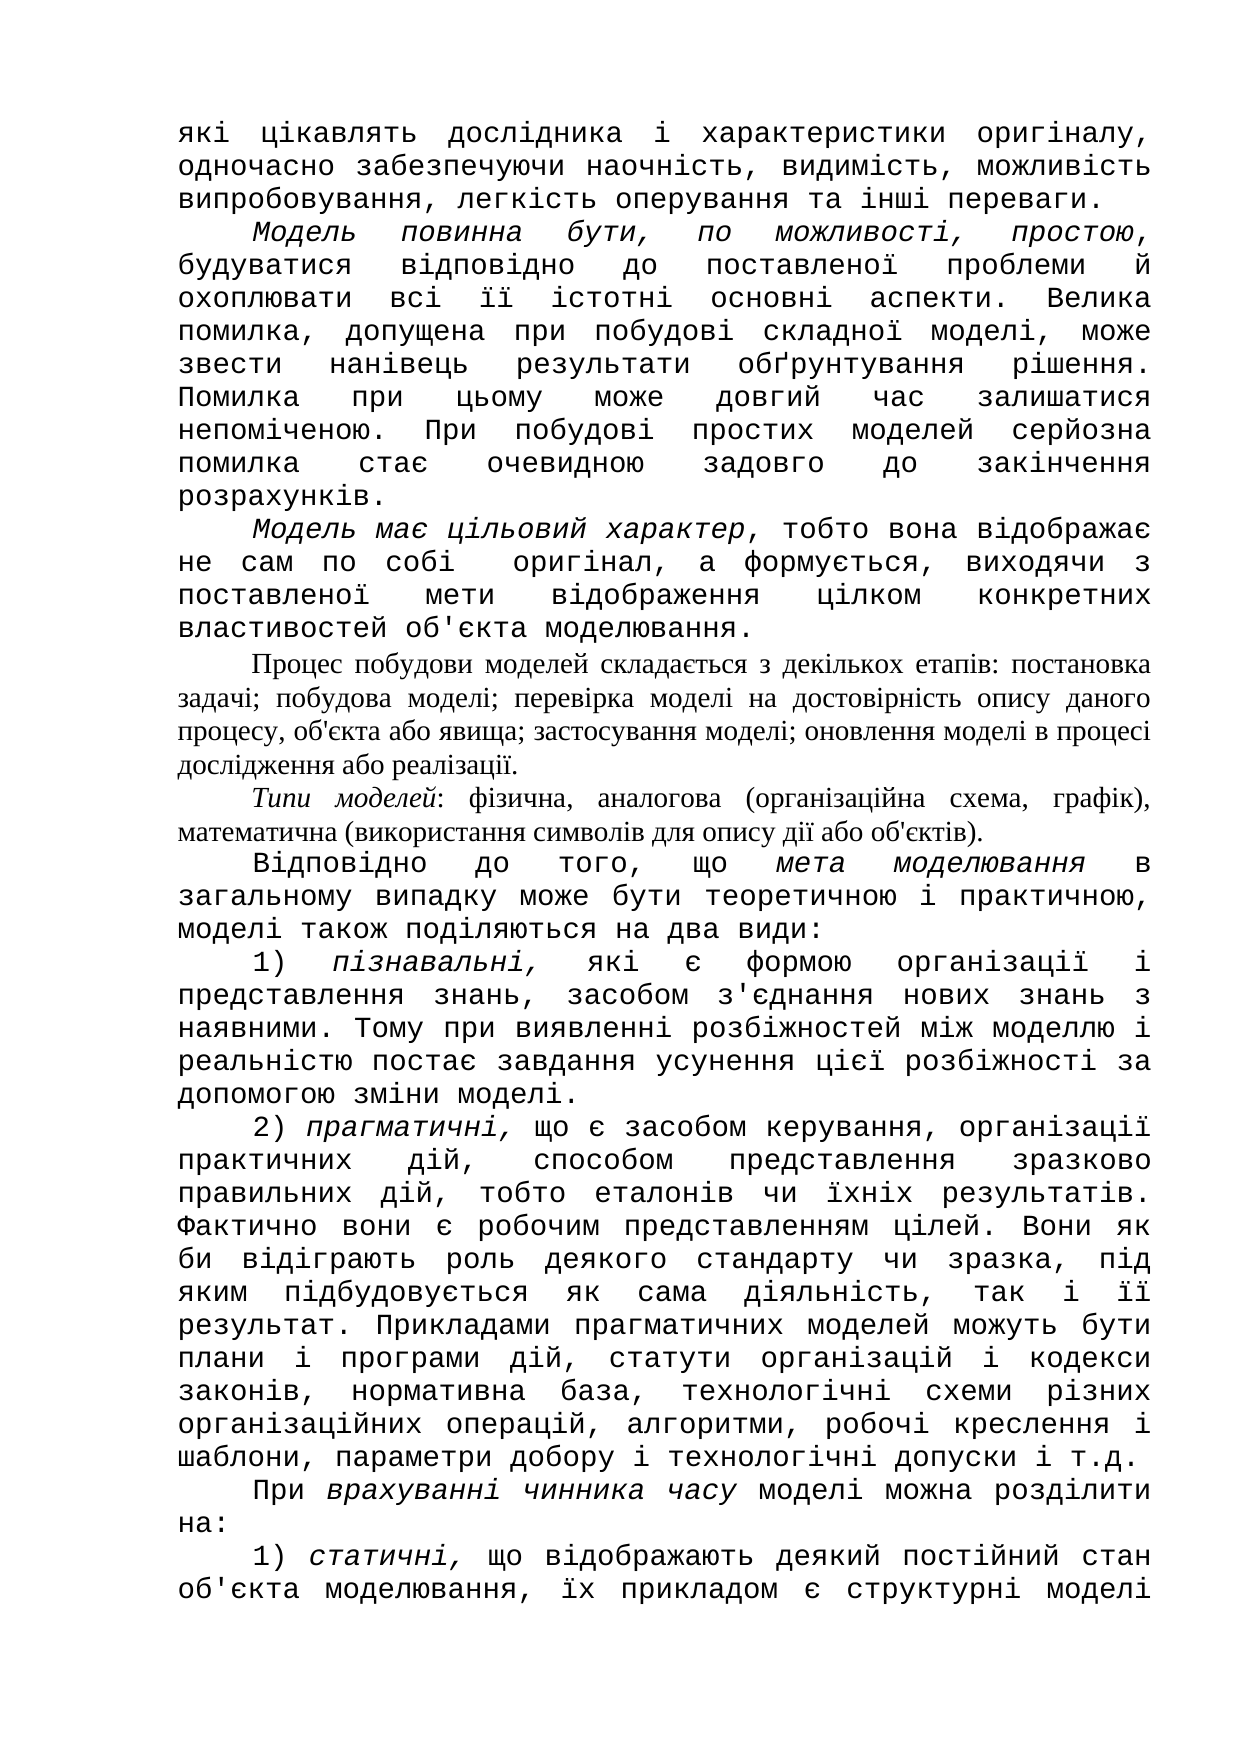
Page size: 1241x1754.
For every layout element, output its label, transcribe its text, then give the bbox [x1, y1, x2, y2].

text Відповідно до того, що мета моделювання в загальному випадку може бути теоретичною і практичною, моделі також поділяються на два види: [177, 848, 1152, 947]
text Процес побудови моделей складається з декількох етапів: постановка задачі; побудова моделі; перевірка моделі на достовірність опису даного процесу, об'єкта або явища; застосування моделі; оновлення моделі в процесі дослідження або реалізації. [177, 646, 1152, 781]
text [177, 118, 1152, 217]
text 2) прагматичні, що є засобом керування, організації практичних дій, способом представлення зразково правильних дій, тобто еталонів чи їхніх результатів. Фактично вони є робочим представленням цілей. Вони як би відіграють роль деякого стандарту чи зразка, під яким підбудовується як сама діяльність, так і її результат. Прикладами прагматичних моделей можуть бути плани і програми дій, статути організацій і кодекси законів, нормативна база, технологічні схеми різних організаційних операцій, алгоритми, робочі креслення і шаблони, параметри добору і технологічні допуски і т.д. [177, 1112, 1152, 1475]
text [177, 1541, 1152, 1607]
text 1) пізнавальні, які є формою організації і представлення знань, засобом з'єднання нових знань з наявними. Тому при виявленні розбіжностей між моделлю і реальністю постає завдання усунення цієї розбіжності за допомогою зміни моделі. [177, 947, 1152, 1112]
text При врахуванні чинника часу моделі можна розділити на: [177, 1475, 1152, 1541]
text Типи моделей: фізична, аналогова (організаційна схема, графік), математична (використання символів для опису дії або об'єктів). [177, 781, 1152, 848]
text Модель повинна бути, по можливості, простою, будуватися відповідно до поставленої проблеми й охоплювати всі її істотні основні аспекти. Велика помилка, допущена при побудові складної моделі, може звести нанівець результати обґрунтування рішення. Помилка при цьому може довгий час залишатися непоміченою. При побудові простих моделей серйозна помилка стає очевидною задовго до закінчення розрахунків. [177, 217, 1152, 514]
text Модель має цільовий характер, тобто вона відображає не сам по собі оригінал, а формується, виходячи з поставленої мети відображення цілком конкретних властивостей об'єкта моделювання. [177, 514, 1152, 646]
